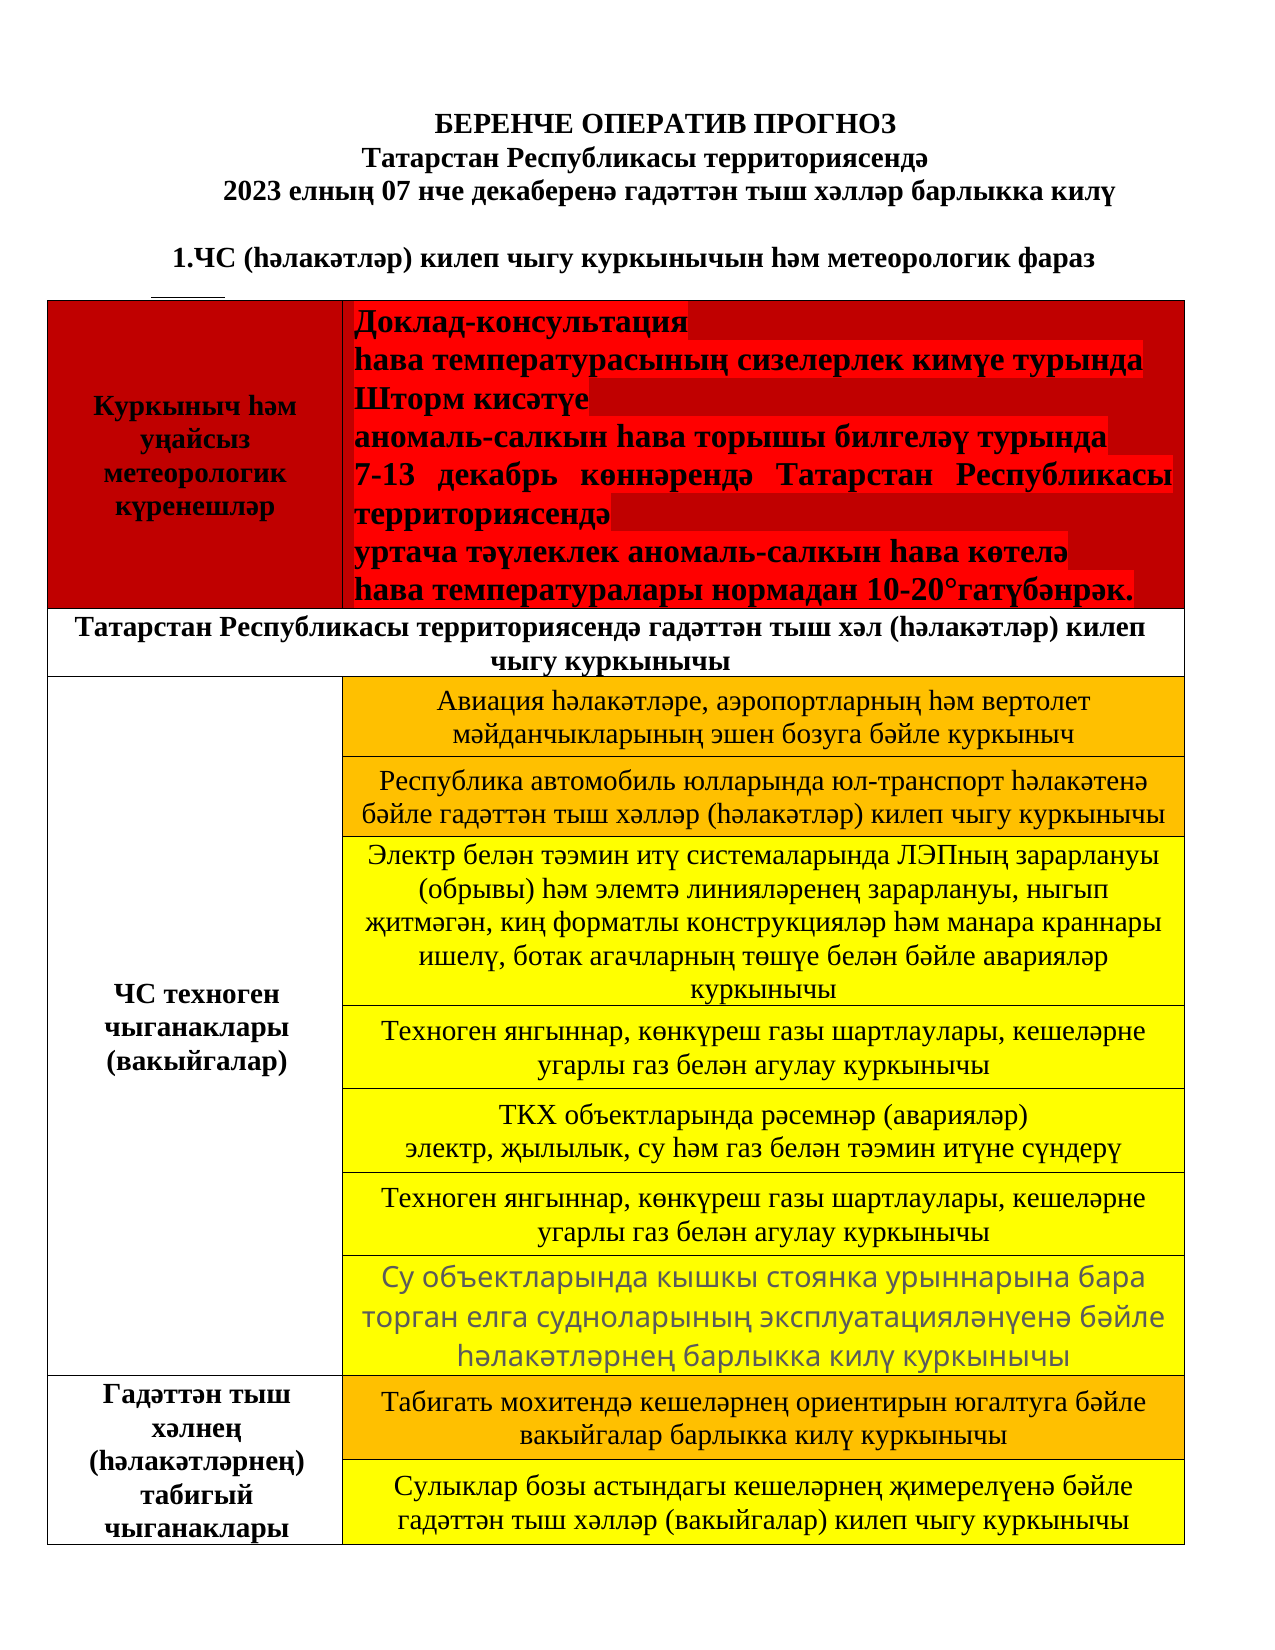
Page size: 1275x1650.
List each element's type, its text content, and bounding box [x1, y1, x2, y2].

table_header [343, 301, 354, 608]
table_cell Табигать мохитендә кешеләрнең ориентирын югалтуга бәйле вакыйгалар барлыкка килү куркынычы [343, 1376, 1184, 1459]
table_cell Су объектларында кышкы стоянка урыннарына бара торган елга судноларының эксплуатацияләнүенә бәйле һәлакәтләрнең барлыкка килү куркынычы [343, 1256, 456, 1375]
table_header Доклад-консультация һава температурасының сизелерлек кимүе турында Шторм кисәтүе аномаль-салкын һава торышы билгеләү турында 7-13 декабрь көннәрендә Татарстан Республикасы территориясендә уртача тәүлеклек аномаль-салкын һава көтелә һава температуралары нормадан 10-20°гатүбәнрәк. [589, 301, 1184, 608]
text 2023 елның 07 нче декаберенә гадәттән тыш хәлләр барлыкка килү [92, 173, 1254, 207]
table_header Куркыныч һәм уңайсыз метеорологик күренешләр [48, 301, 342, 608]
table_cell ЧС техноген чыганаклары (вакыйгалар) [48, 677, 342, 1375]
table_cell Су объектларында кышкы стоянка урыннарына бара торган елга судноларының эксплуатацияләнүенә бәйле һәлакәтләрнең барлыкка килү куркынычы [1071, 1256, 1184, 1375]
table_cell Сулыклар бозы астындагы кешеләрнең җимерелүенә бәйле гадәттән тыш хәлләр (вакыйгалар) килеп чыгу куркынычы [343, 1460, 1184, 1544]
table_cell Республика автомобиль юлларында юл-транспорт һәлакәтенә бәйле гадәттән тыш хәлләр (һәлакәтләр) килеп чыгу куркынычы [343, 757, 1184, 836]
table_cell Татарстан Республикасы территориясендә гадәттән тыш хәл (һәлакәтләр) килеп чыгу куркынычы [48, 609, 1184, 676]
text БЕРЕНЧЕ ОПЕРАТИВ ПРОГНОЗ [92, 106, 1254, 140]
text Татарстан Республикасы территориясендә [92, 140, 1254, 173]
table_cell Авиация һәлакәтләре, аэропортларның һәм вертолет мәйданчыкларының эшен бозуга бәйле куркыныч [343, 677, 1184, 756]
text 1.ЧС (һәлакәтләр) килеп чыгу куркынычын һәм метеорологик фараз [92, 240, 1254, 274]
table_cell Электр белән тәэмин итү системаларында ЛЭПның зарарлануы (обрывы) һәм элемтә линияләренең зарарлануы, ныгып җитмәгән, киң форматлы конструкцияләр һәм манара краннары ишелү, ботак агачларның төшүе белән бәйле аварияләр куркынычы [343, 837, 1184, 1005]
table_cell Техноген янгыннар, көнкүреш газы шартлаулары, кешеләрне угарлы газ белән агулау куркынычы [343, 1006, 1184, 1088]
table_cell ТКХ объектларында рәсемнәр (аварияләр) электр, җылылык, су һәм газ белән тәэмин итүне сүндерү [343, 1089, 1184, 1172]
table_cell Техноген янгыннар, көнкүреш газы шартлаулары, кешеләрне угарлы газ белән агулау куркынычы [343, 1173, 1184, 1255]
table_cell Гадәттән тыш хәлнең (һәлакәтләрнең) табигый чыганаклары [48, 1376, 342, 1544]
